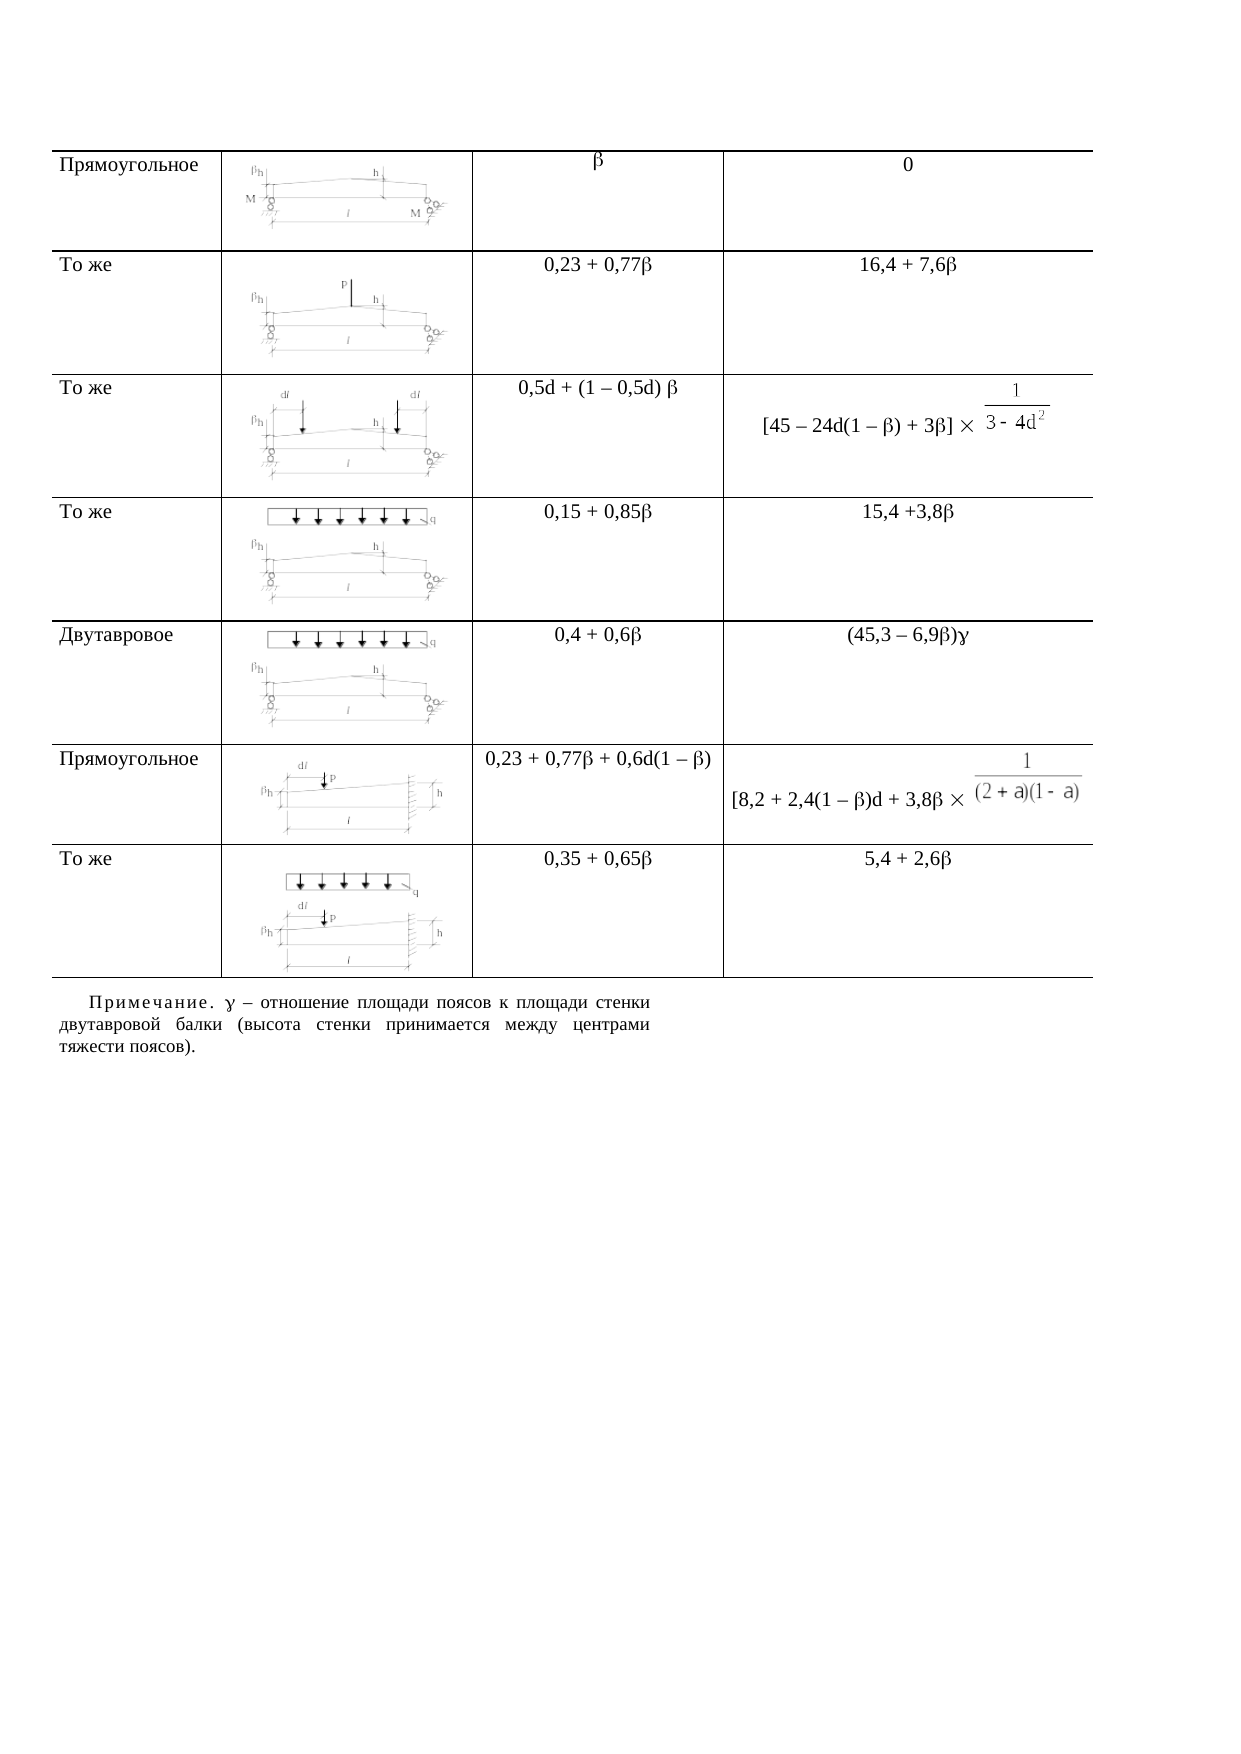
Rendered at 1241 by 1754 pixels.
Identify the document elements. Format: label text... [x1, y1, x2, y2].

table_cell 15,4 +3,8 [724, 498, 1093, 620]
table_cell [45 24d(1 ) + 3] [724, 375, 1093, 497]
table_cell То же [52, 375, 221, 497]
table_cell Прямоугольное [52, 152, 221, 250]
table_cell 0,23 + 0,77 [473, 252, 723, 373]
table_cell То же [52, 845, 221, 977]
table_cell 5,4 + 2,6 [724, 845, 1093, 977]
table_cell [222, 152, 472, 250]
text Примечание. отношение площади поясов к площади стенки двутавровой балки (высота стенки принимается между центрами тяжести поясов). [59, 991, 651, 1057]
table_cell 0,15 + 0,85 [473, 498, 723, 620]
table_cell Прямоугольное [52, 745, 221, 844]
table_cell [8,2 + 2,4(1 )d + 3,8 [724, 745, 1093, 844]
table_cell То же [52, 252, 221, 373]
table_cell [222, 498, 472, 620]
table_cell 0 [724, 152, 1093, 250]
table_cell [473, 152, 723, 250]
table_cell Двутавровое [52, 622, 221, 744]
table_cell 0,35 + 0,65 [473, 845, 723, 977]
table_cell 0,23 + 0,77 + 0,6d(1 ) [473, 745, 723, 844]
table_cell (45,3 6,9) [724, 622, 1093, 744]
table_cell [222, 375, 472, 497]
table_cell 16,4 + 7,6 [724, 252, 1093, 373]
table_cell 0,5d + (1 0,5d) [473, 375, 723, 497]
table_cell То же [52, 498, 221, 620]
table_cell [222, 252, 472, 373]
table_cell [222, 622, 472, 744]
table_cell [222, 845, 472, 977]
table_cell [222, 745, 472, 844]
table_cell 0,4 + 0,6 [473, 622, 723, 744]
